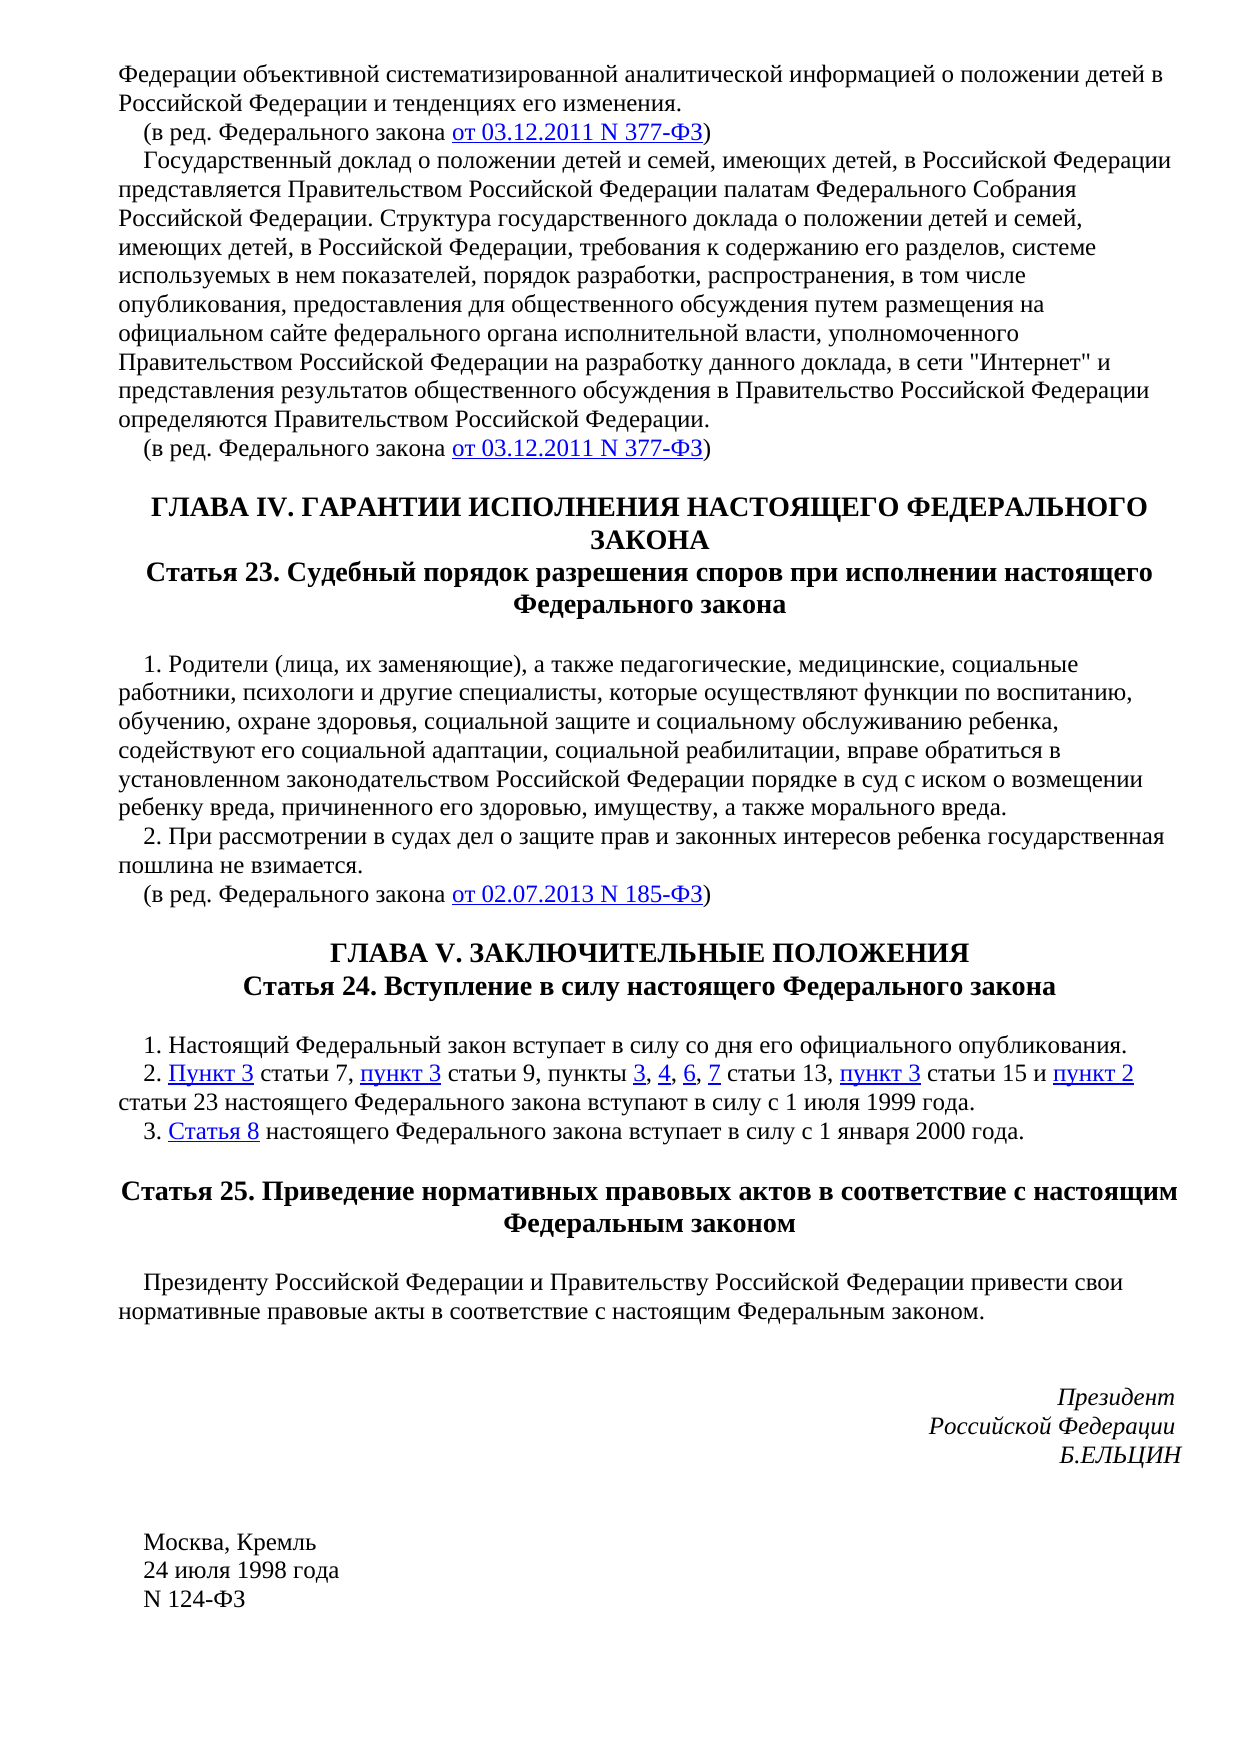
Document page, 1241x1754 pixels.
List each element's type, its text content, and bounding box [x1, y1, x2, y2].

text Президенту Российской Федерации и Правительству Российской Федерации привести свои нормативные правовые акты в соответствие с настоящим Федеральным законом. [118, 1238, 1181, 1353]
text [118, 59, 1181, 490]
text Президент Российской Федерации Б.ЕЛЬЦИН [118, 1382, 1181, 1469]
text ГЛАВА V. ЗАКЛЮЧИТЕЛЬНЫЕ ПОЛОЖЕНИЯ [118, 936, 1181, 969]
text Москва, Кремль 24 июля 1998 года N 124-ФЗ [118, 1498, 1181, 1613]
text ГЛАВА IV. ГАРАНТИИ ИСПОЛНЕНИЯ НАСТОЯЩЕГО ФЕДЕРАЛЬНОГО ЗАКОНА [118, 490, 1181, 555]
text Статья 25. Приведение нормативных правовых актов в соответствие с настоящим Федеральным законом [118, 1173, 1181, 1238]
text 1. Настоящий Федеральный закон вступает в силу со дня его официального опубликования. 2. Пункт 3 статьи 7, пункт 3 статьи 9, пункты 3, 4, 6, 7 статьи 13, пункт 3 статьи 15 и пункт 2 статьи 23 настоящего Федерального закона вступают в силу с 1 июля 1999 года. 3. Статья 8 настоящего Федерального закона вступает в силу с 1 января 2000 года. [118, 1001, 1181, 1173]
text Статья 24. Вступление в силу настоящего Федерального закона [118, 969, 1181, 1001]
text Статья 23. Судебный порядок разрешения споров при исполнении настоящего Федерального закона [118, 555, 1181, 620]
text 1. Родители (лица, их заменяющие), а также педагогические, медицинские, социальные работники, психологи и другие специалисты, которые осуществляют функции по воспитанию, обучению, охране здоровья, социальной защите и социальному обслуживанию ребенка, содействуют его социальной адаптации, социальной реабилитации, вправе обратиться в установленном законодательством Российской Федерации порядке в суд с иском о возмещении ребенку вреда, причиненного его здоровью, имуществу, а также морального вреда. 2. При рассмотрении в судах дел о защите прав и законных интересов ребенка государственная пошлина не взимается. (в ред. Федерального закона от 02.07.2013 N 185-ФЗ) [118, 620, 1181, 936]
